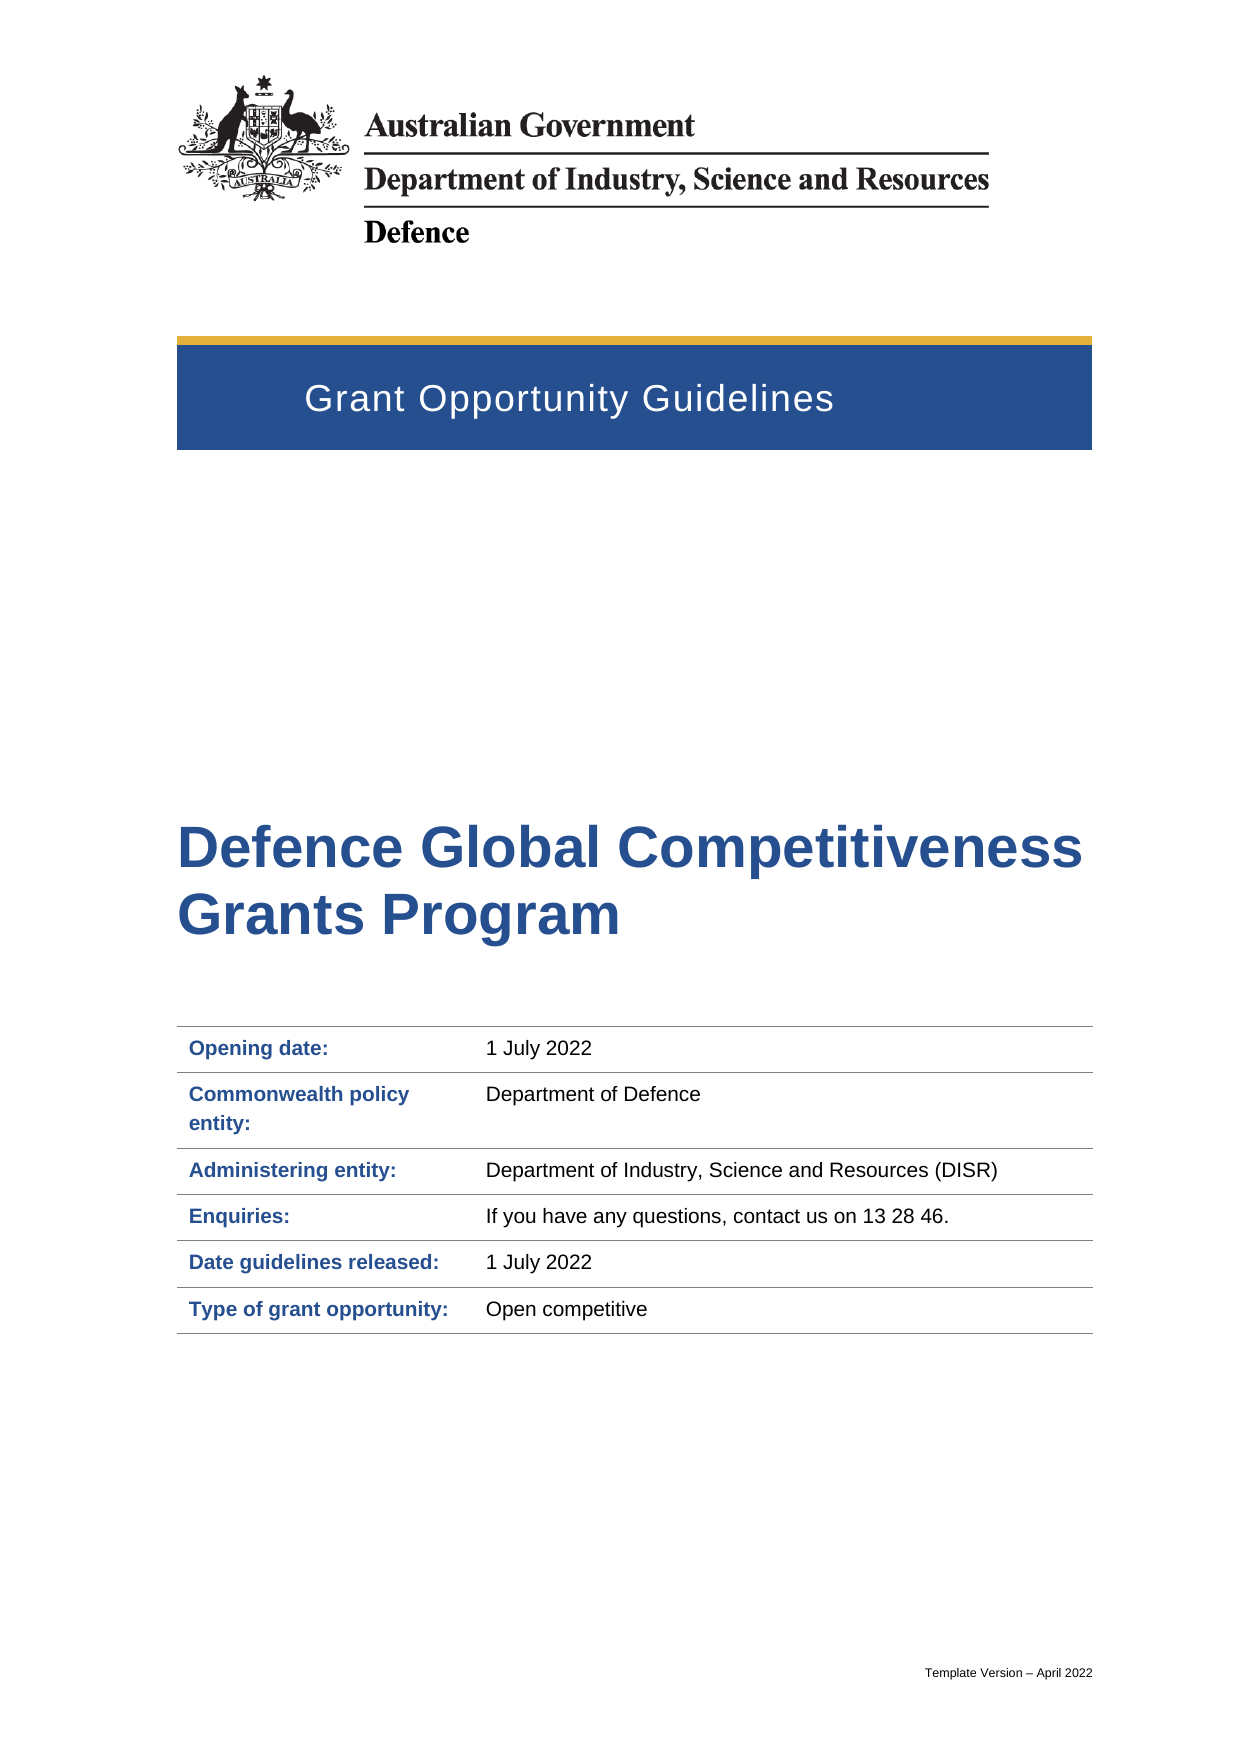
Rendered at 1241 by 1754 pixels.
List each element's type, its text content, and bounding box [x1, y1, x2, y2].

table_cell Commonwealth policy entity: [177, 1073, 474, 1148]
table_cell Date guidelines released: [177, 1241, 474, 1287]
table_cell Department of Industry, Science and Resources (DISR) [474, 1149, 1093, 1194]
table_cell Department of Defence [474, 1073, 1093, 1148]
table_cell Administering entity: [177, 1149, 474, 1194]
table_header 1 July 2022 [474, 1027, 1093, 1072]
table_cell Enquiries: [177, 1195, 474, 1240]
subtitle Defence Global Competitiveness Grants Program [177, 812, 1092, 947]
picture [177, 73, 1093, 308]
table_cell If you have any questions, contact us on 13 28 46. [474, 1195, 1093, 1240]
table_cell 1 July 2022 [474, 1241, 1093, 1287]
table_header Opening date: [177, 1027, 474, 1072]
table_cell Open competitive [474, 1288, 1093, 1333]
table_cell Type of grant opportunity: [177, 1288, 474, 1333]
